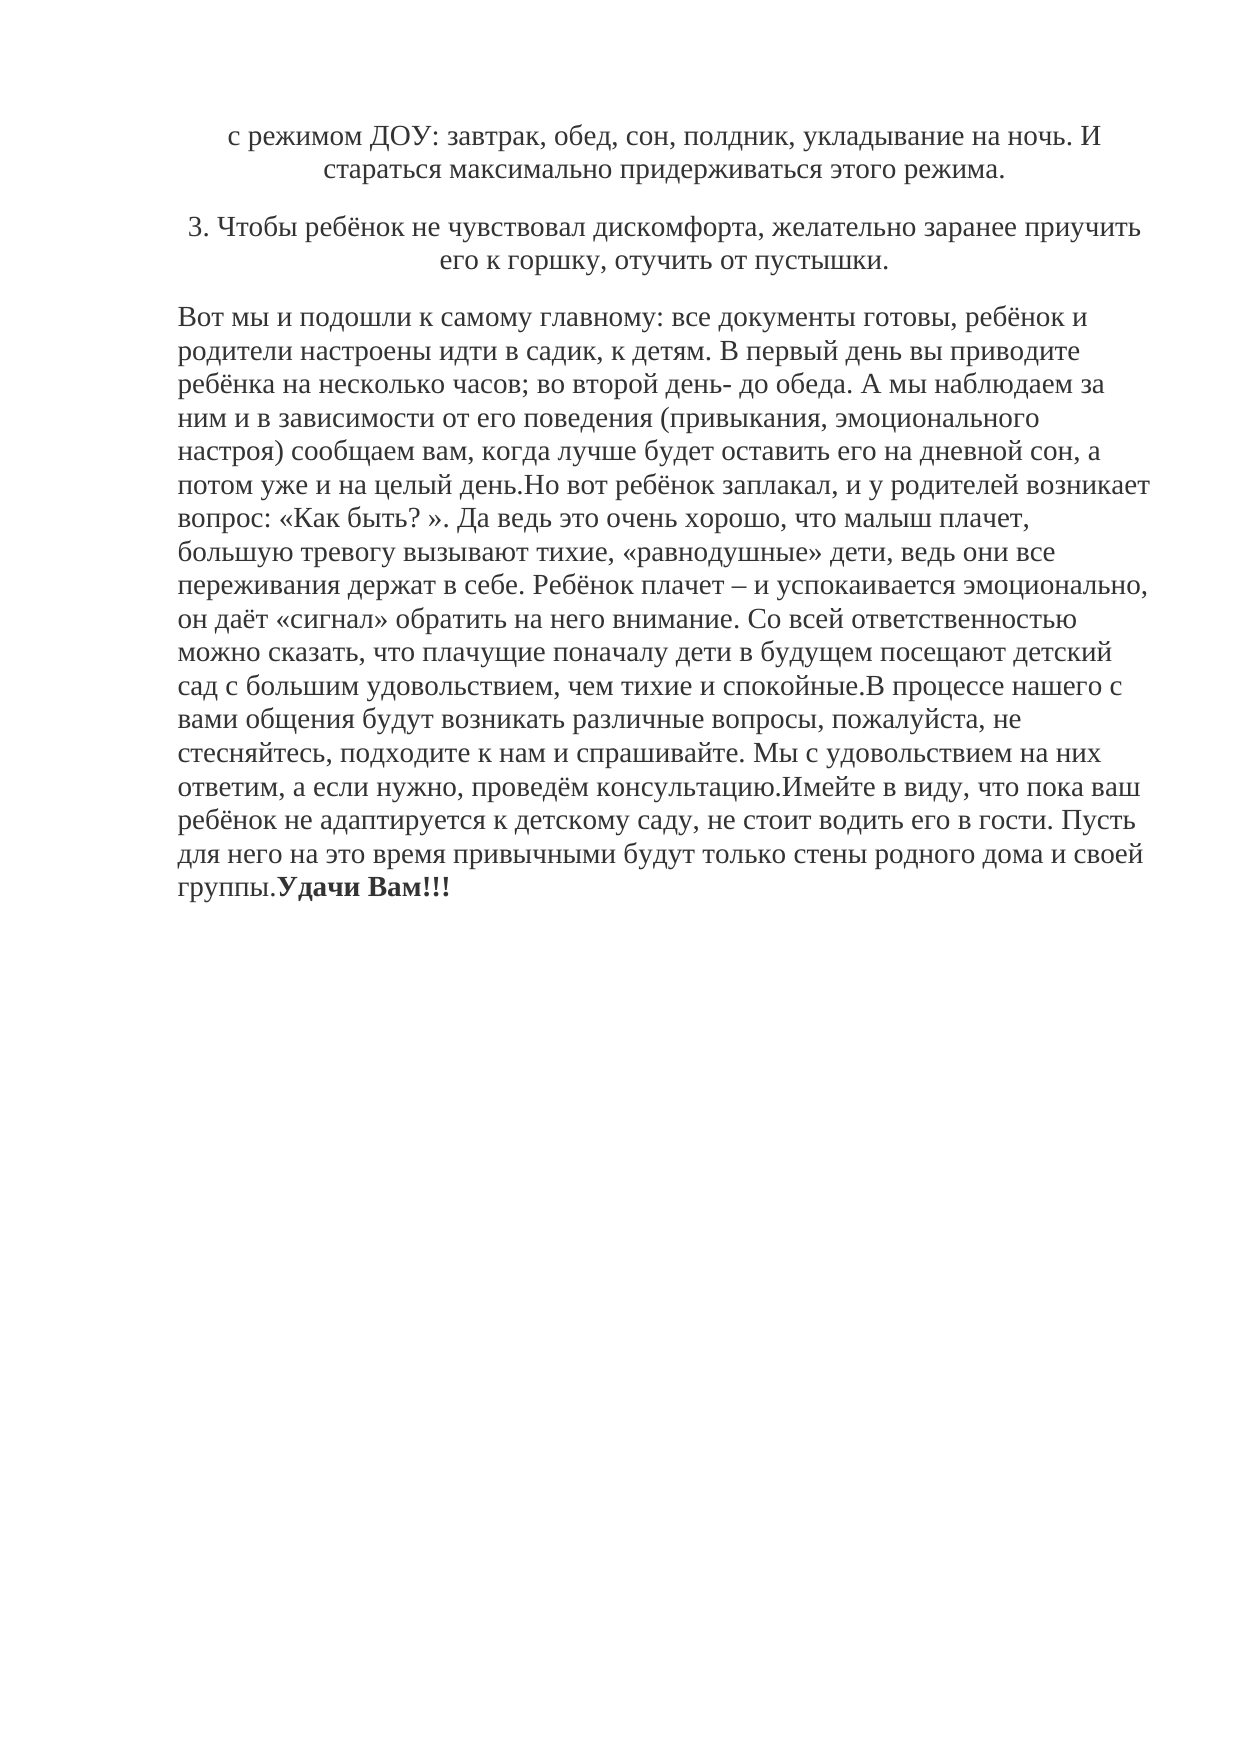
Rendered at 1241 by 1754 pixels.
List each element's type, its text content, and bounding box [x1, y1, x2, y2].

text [177, 118, 1152, 185]
text Вот мы и подошли к самому главному: все документы готовы, ребёнок и родители настроены идти в садик, к детям. В первый день вы приводите ребёнка на несколько часов; во второй день- до обеда. А мы наблюдаем за ним и в зависимости от его поведения (привыкания, эмоционального настроя) сообщаем вам, когда лучше будет оставить его на дневной сон, а потом уже и на целый день.Но вот ребёнок заплакал, и у родителей возникает вопрос: «Как быть? ». Да ведь это очень хорошо, что малыш плачет, большую тревогу вызывают тихие, «равнодушные» дети, ведь они все переживания держат в себе. Ребёнок плачет – и успокаивается эмоционально, он даёт «сигнал» обратить на него внимание. Со всей ответственностью можно сказать, что плачущие поначалу дети в будущем посещают детский сад с большим удовольствием, чем тихие и спокойные.В процессе нашего с вами общения будут возникать различные вопросы, пожалуйста, не стесняйтесь, подходите к нам и спрашивайте. Мы с удовольствием на них ответим, а если нужно, проведём консультацию.Имейте в виду, что пока ваш ребёнок не адаптируется к детскому саду, не стоит водить его в гости. Пусть для него на это время привычными будут только стены родного дома и своей группы.Удачи Вам!!! [177, 299, 1152, 903]
text 3. Чтобы ребёнок не чувствовал дискомфорта, желательно заранее приучить его к горшку, отучить от пустышки. [177, 209, 1152, 276]
